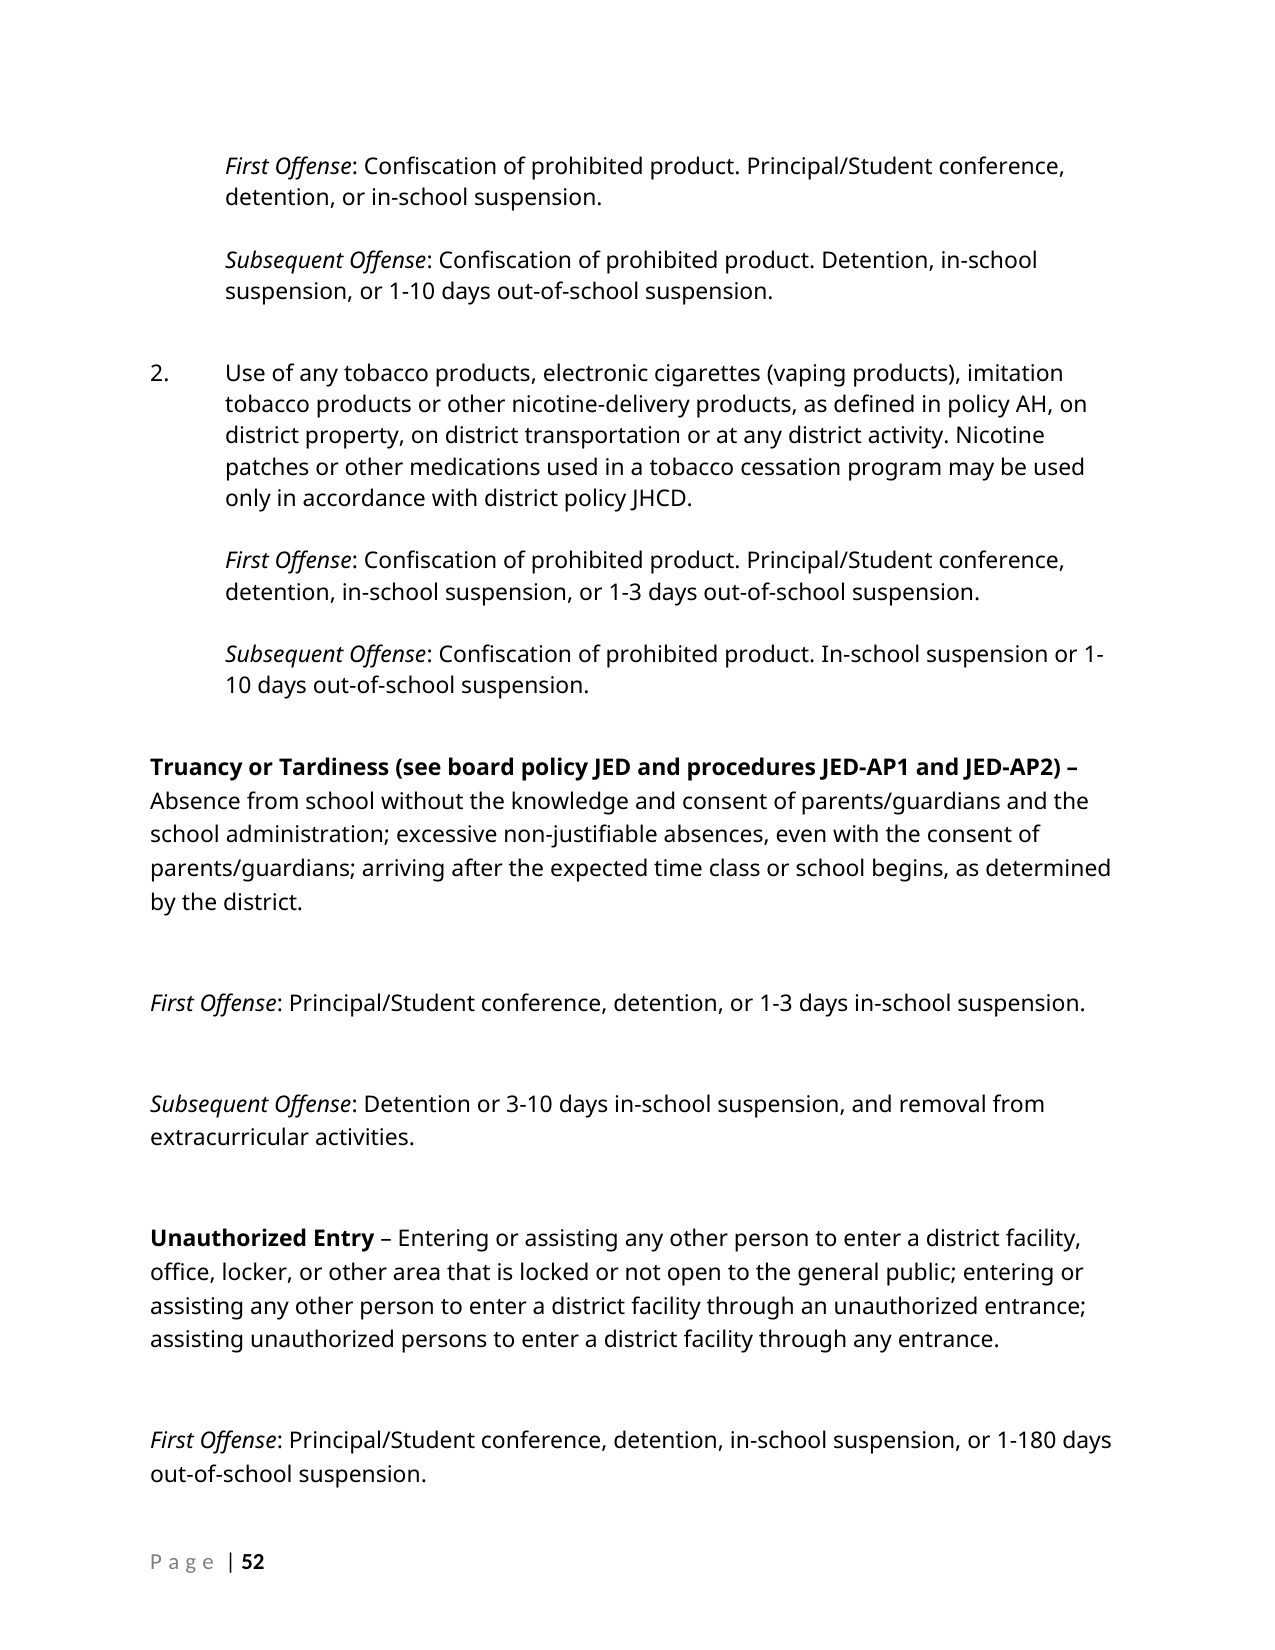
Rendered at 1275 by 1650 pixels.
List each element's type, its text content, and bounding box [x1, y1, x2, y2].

text Unauthorized Entry – Entering or assisting any other person to enter a district facility, office, locker, or other area that is locked or not open to the general public; entering or assisting any other person to enter a district facility through an unauthorized entrance; assisting unauthorized persons to enter a district facility through any entrance. [150, 1222, 1125, 1354]
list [150, 150, 1125, 306]
text First Offense: Principal/Student conference, detention, in-school suspension, or 1-180 days out-of-school suspension. [150, 1424, 1125, 1489]
list Use of any tobacco products, electronic cigarettes (vaping products), imitation tobacco products or other nicotine-delivery products, as defined in policy AH, on district property, on district transportation or at any district activity. Nicotine patches or other medications used in a tobacco cessation program may be used only in accordance with district policy JHCD. First Offense: Confiscation of prohibited product. Principal/Student conference, detention, in-school suspension, or 1-3 days out-of-school suspension. Subsequent Offense: Confiscation of prohibited product. In-school suspension or 1-10 days out-of-school suspension. [150, 357, 1125, 700]
text Subsequent Offense: Detention or 3-10 days in-school suspension, and removal from extracurricular activities. [150, 1087, 1125, 1152]
text Truancy or Tardiness (see board policy JED and procedures JED-AP1 and JED-AP2) – Absence from school without the knowledge and consent of parents/guardians and the school administration; excessive non-justifiable absences, even with the consent of parents/guardians; arriving after the expected time class or school begins, as determined by the district. [150, 751, 1125, 917]
text First Offense: Principal/Student conference, detention, or 1-3 days in-school suspension. [150, 987, 1125, 1018]
